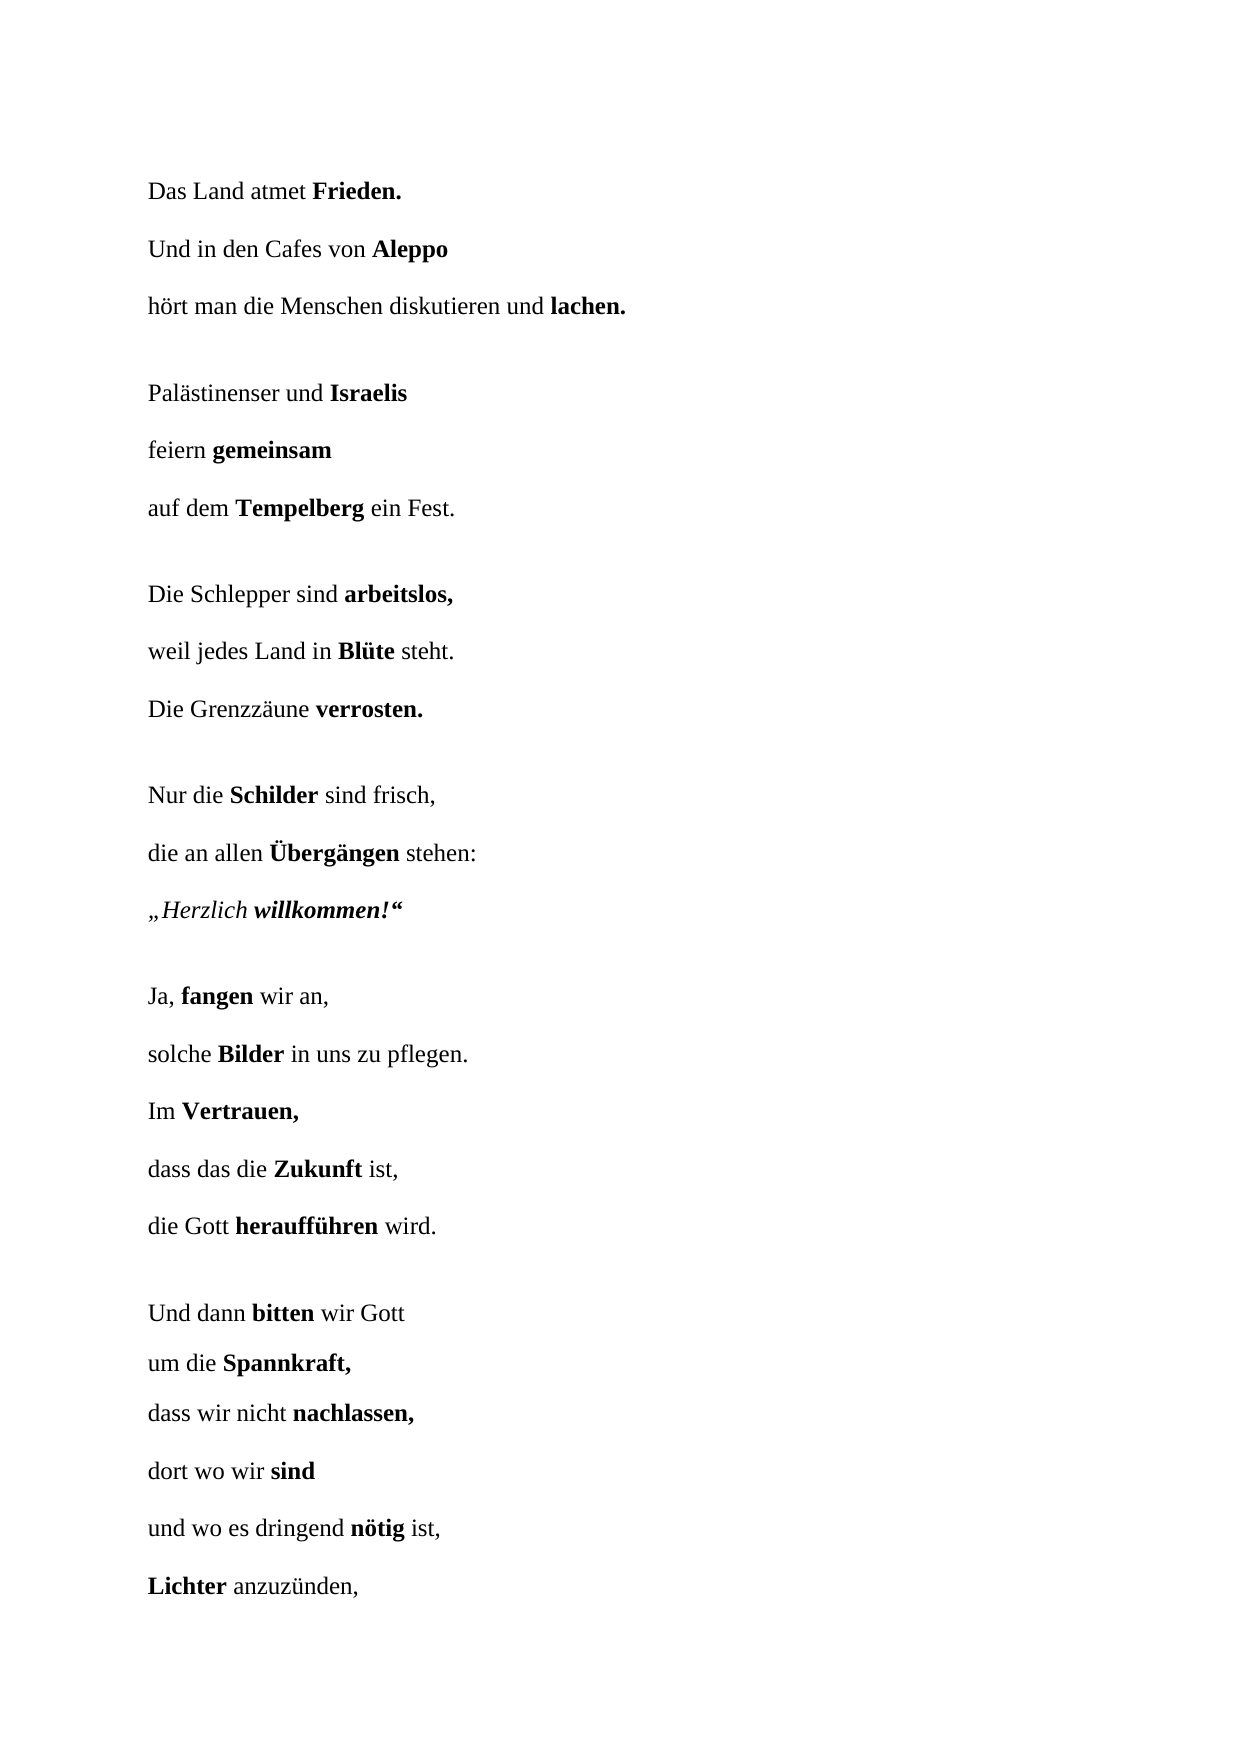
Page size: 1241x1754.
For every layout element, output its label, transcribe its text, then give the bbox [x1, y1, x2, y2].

text dass das die Zukunft ist, [148, 1154, 1093, 1183]
text Palästinenser und Israelis [148, 378, 1093, 406]
text Die Schlepper sind arbeitslos, [148, 579, 1093, 608]
text die Gott heraufführen wird. [148, 1211, 1093, 1240]
text solche Bilder in uns zu pflegen. [148, 1039, 1093, 1068]
text um die Spannkraft, [148, 1348, 1093, 1377]
text Und dann bitten wir Gott [148, 1298, 1093, 1326]
text und wo es dringend nötig ist, [148, 1513, 1093, 1542]
text die an allen Übergängen stehen: [148, 838, 1093, 866]
text Im Vertrauen, [148, 1096, 1093, 1125]
text Nur die Schilder sind frisch, [148, 780, 1093, 809]
text Das Land atmet Frieden. [148, 176, 1093, 205]
text hört man die Menschen diskutieren und lachen. [148, 291, 1093, 320]
text Die Grenzzäune verrosten. [148, 694, 1093, 723]
text Lichter anzuzünden, [148, 1571, 1093, 1599]
text feiern gemeinsam [148, 435, 1093, 464]
text auf dem Tempelberg ein Fest. [148, 493, 1093, 521]
text „Herzlich willkommen!“ [148, 895, 1093, 924]
text dort wo wir sind [148, 1456, 1093, 1484]
text Und in den Cafes von Aleppo [148, 234, 1093, 263]
text Ja, fangen wir an, [148, 981, 1093, 1010]
text weil jedes Land in Blüte steht. [148, 636, 1093, 665]
text dass wir nicht nachlassen, [148, 1398, 1093, 1427]
